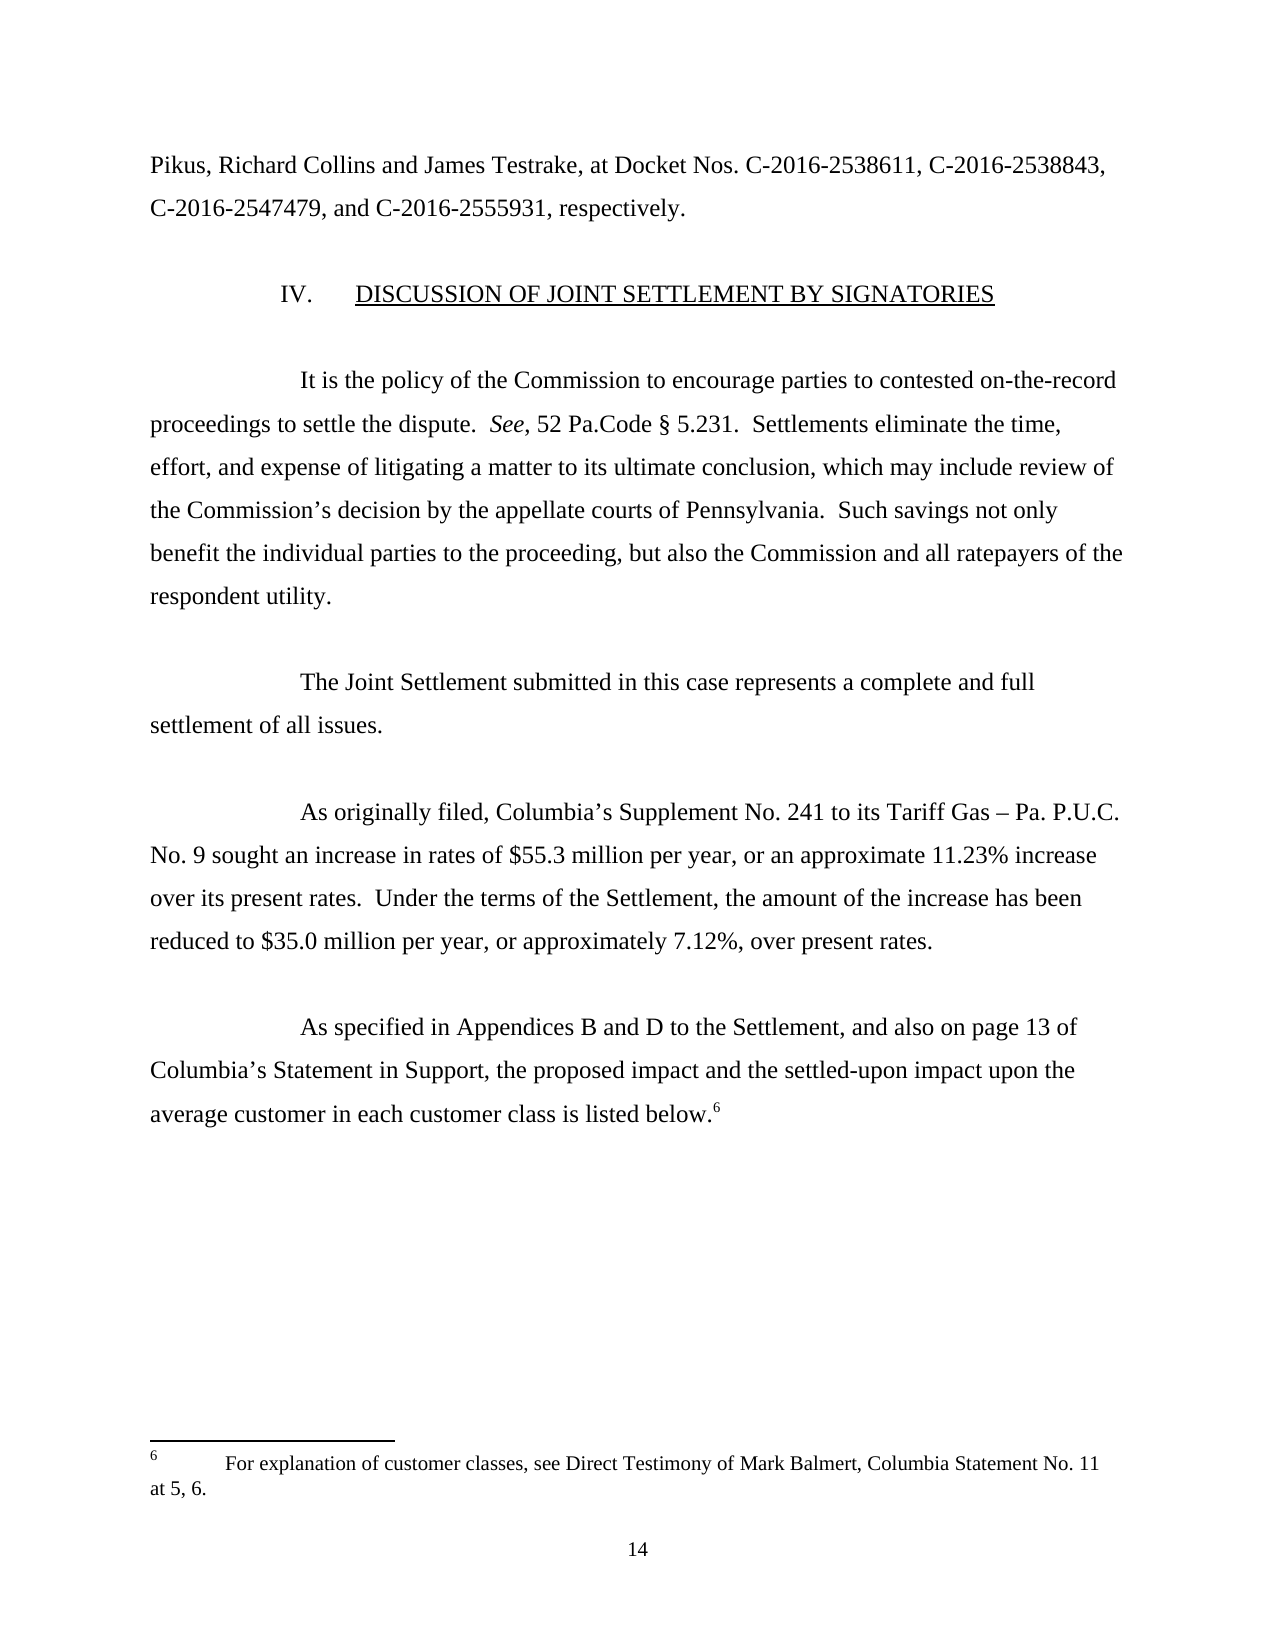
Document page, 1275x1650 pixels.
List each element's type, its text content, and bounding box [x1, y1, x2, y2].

text As specified in Appendices B and D to the Settlement, and also on page 13 of Columbia’s Statement in Support, the proposed impact and the settled-upon impact upon the [150, 1012, 1125, 1084]
text The Joint Settlement submitted in this case represents a complete and full settlement of all issues. [150, 667, 1125, 739]
text It is the policy of the Commission to encourage parties to contested on-the-record proceedings to settle the dispute. See, 52 Pa.Code § 5.231. Settlements eliminate the time, effort, and expense of litigating a matter to its ultimate conclusion, which may include review of the Commission’s decision by the appellate courts of . Such savings not only benefit the individual parties to the proceeding, but also the Commission and all ratepayers of the respondent utility. [150, 366, 1125, 610]
text IV. DISCUSSION OF JOINT SETTLEMENT BY SIGNATORIES [150, 279, 1125, 308]
text As originally filed, Columbia’s Supplement No. 241 to its Tariff Gas – Pa. P.U.C. No. 9 sought an increase in rates of $55.3 million per year, or an approximate 11.23% increase over its present rates. Under the terms of the Settlement, the amount of the increase has been reduced to $35.0 million per year, or approximately 7.12%, over present rates. [150, 797, 1125, 955]
text average customer in each customer class is listed below. [150, 1099, 1125, 1127]
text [150, 150, 1125, 222]
